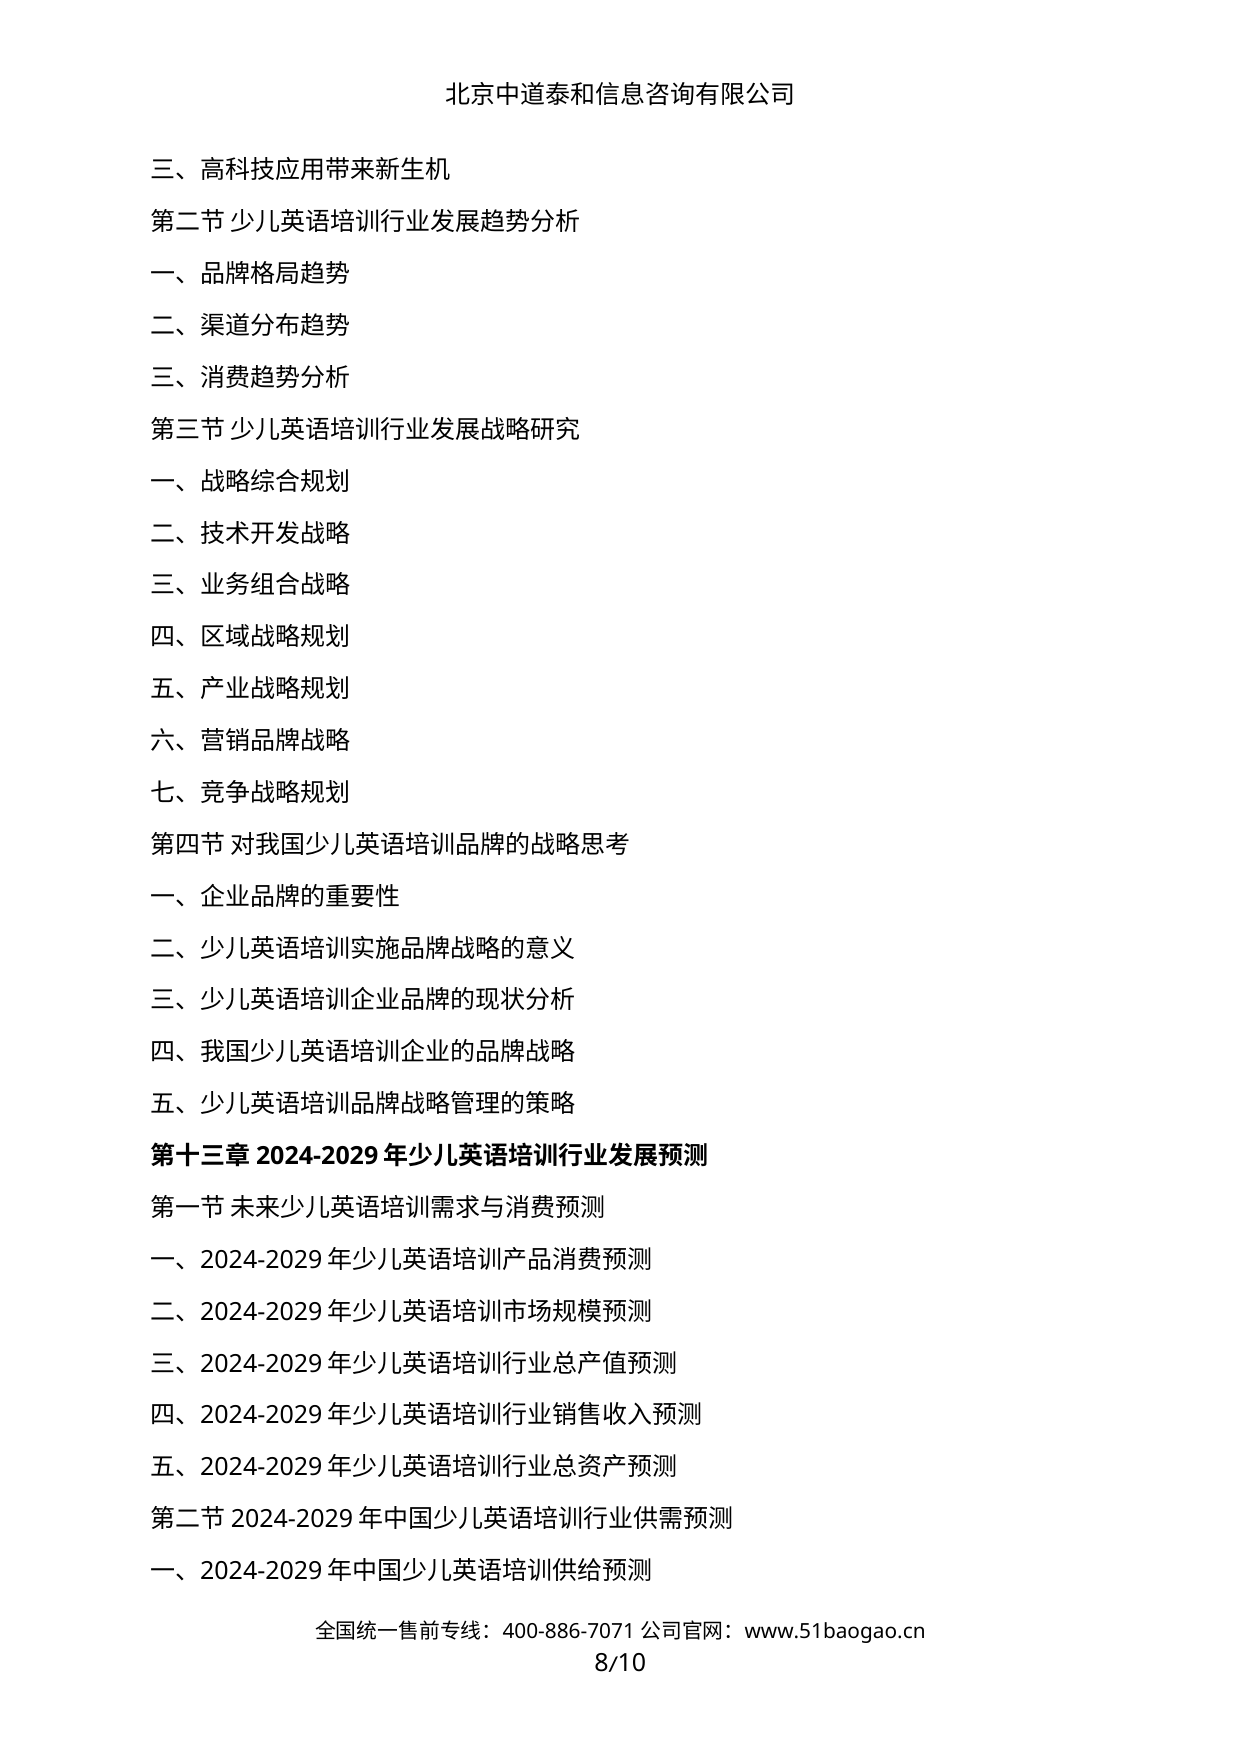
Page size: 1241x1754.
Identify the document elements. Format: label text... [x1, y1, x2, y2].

text 二、技术开发战略 [150, 513, 1090, 549]
text 六、营销品牌战略 [150, 721, 1090, 757]
text 一、品牌格局趋势 [150, 254, 1090, 290]
text 第三节 少儿英语培训行业发展战略研究 [150, 409, 1090, 446]
text 五、少儿英语培训品牌战略管理的策略 [150, 1084, 1090, 1120]
text 四、区域战略规划 [150, 617, 1090, 653]
text 第四节 对我国少儿英语培训品牌的战略思考 [150, 824, 1090, 861]
text 二、少儿英语培训实施品牌战略的意义 [150, 928, 1090, 964]
text 四、我国少儿英语培训企业的品牌战略 [150, 1032, 1090, 1068]
text 五、2024-2029年少儿英语培训行业总资产预测 [150, 1447, 1090, 1483]
text 四、2024-2029年少儿英语培训行业销售收入预测 [150, 1395, 1090, 1431]
text 一、2024-2029年少儿英语培训产品消费预测 [150, 1239, 1090, 1276]
text 五、产业战略规划 [150, 669, 1090, 705]
text 一、战略综合规划 [150, 461, 1090, 497]
text 三、少儿英语培训企业品牌的现状分析 [150, 980, 1090, 1016]
text 一、企业品牌的重要性 [150, 876, 1090, 912]
text 七、竞争战略规划 [150, 772, 1090, 809]
text 第十三章 2024-2029年少儿英语培训行业发展预测 [150, 1136, 1090, 1172]
text 三、2024-2029年少儿英语培训行业总产值预测 [150, 1343, 1090, 1379]
text 第二节 2024-2029年中国少儿英语培训行业供需预测 [150, 1499, 1090, 1535]
text 第二节 少儿英语培训行业发展趋势分析 [150, 202, 1090, 238]
text 三、业务组合战略 [150, 565, 1090, 601]
text 二、渠道分布趋势 [150, 306, 1090, 342]
text 第一节 未来少儿英语培训需求与消费预测 [150, 1187, 1090, 1224]
text 二、2024-2029年少儿英语培训市场规模预测 [150, 1291, 1090, 1327]
text 三、高科技应用带来新生机 [150, 150, 1090, 186]
text 三、消费趋势分析 [150, 357, 1090, 394]
text 一、2024-2029年中国少儿英语培训供给预测 [150, 1551, 1090, 1587]
